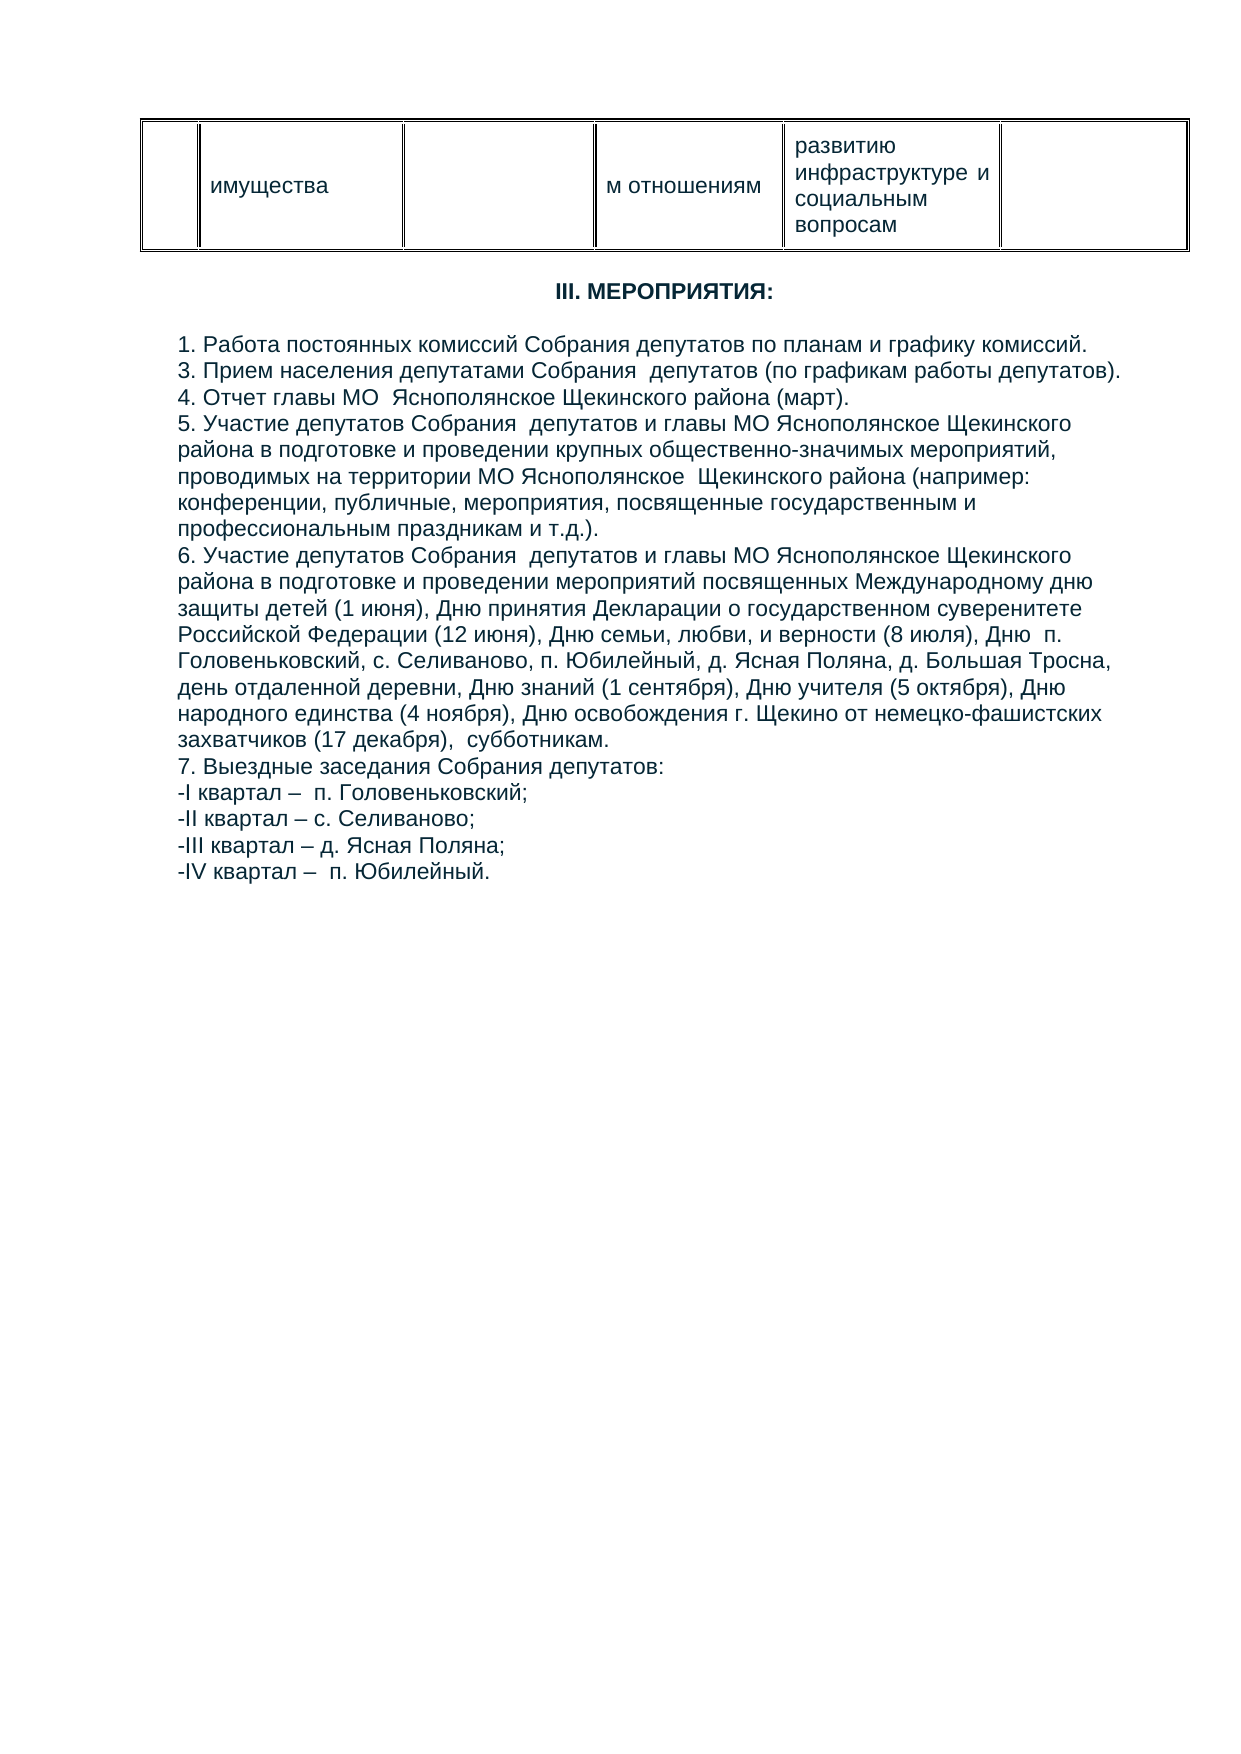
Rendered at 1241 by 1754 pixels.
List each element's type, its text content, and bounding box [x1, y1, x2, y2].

text III. МЕРОПРИЯТИЯ: [177, 278, 1152, 304]
table_cell [1001, 122, 1186, 249]
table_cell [199, 122, 404, 249]
table_cell 16 [143, 120, 199, 249]
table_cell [404, 120, 595, 249]
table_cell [595, 122, 784, 249]
text 1. Работа постоянных комиссий Собрания депутатов по планам и графику комиссий. 3. Прием населения депутатами Собрания депутатов (по графикам работы депутатов). 4. Отчет главы МО Яснополянское Щекинского района (март). 5. Участие депутатов Собрания депутатов и главы МО Яснополянское Щекинского района в подготовке и проведении крупных общественно-значимых мероприятий, проводимых на территории МО Яснополянское Щекинского района (например: конференции, публичные, мероприятия, посвященные государственным и профессиональным праздникам и т.д.). 6. Участие депутатов Собрания депутатов и главы МО Яснополянское Щекинского района в подготовке и проведении мероприятий посвященных Международному дню защиты детей (1 июня), Дню принятия Декларации о государственном суверенитете Российской Федерации (12 июня), Дню семьи, любви, и верности (8 июля), Дню п. Головеньковский, с. Селиваново, п. Юбилейный, д. Ясная Поляна, д. Большая Тросна, день отдаленной деревни, Дню знаний (1 сентября), Дню учителя (5 октября), Дню народного единства (4 ноября), Дню освобождения г. Щекино от немецко-фашистских захватчиков (17 декабря), субботникам. 7. Выездные заседания Собрания депутатов: -I квартал – п. Головеньковский; -II квартал – с. Селиваново; -III квартал – д. Ясная Поляна; -IV квартал – п. Юбилейный. [177, 304, 1152, 884]
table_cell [784, 122, 1001, 249]
